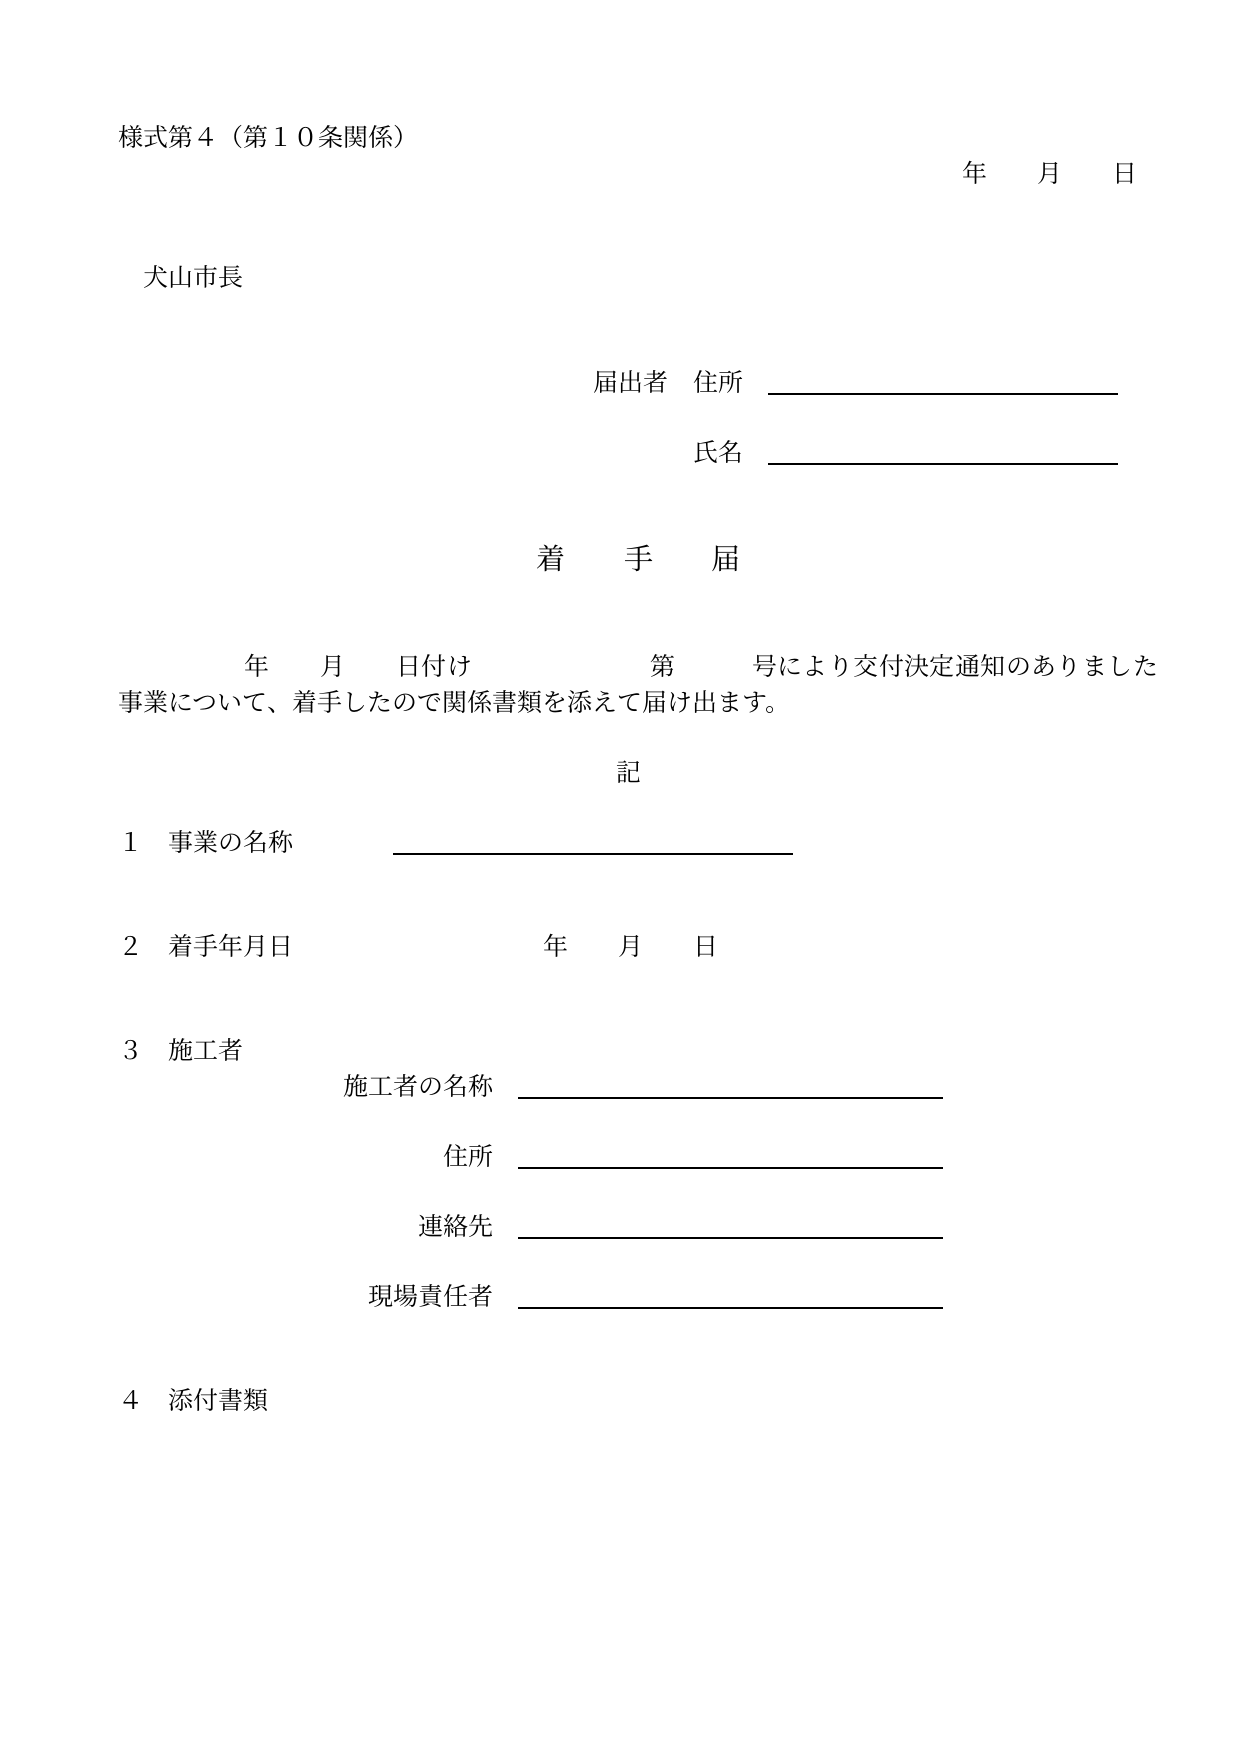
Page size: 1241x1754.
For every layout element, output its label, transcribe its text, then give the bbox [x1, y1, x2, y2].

text 犬山市長 [118, 258, 1137, 294]
text 年 月 日付け 第 号により交付決定通知のありました事業について、着手したので関係書類を添えて届け出ます。 [118, 646, 1159, 718]
text 年 月 日 [118, 154, 1137, 190]
text ３ 施工者 [118, 1030, 1040, 1066]
text ２ 着手年月日 年 月 日 [118, 926, 1040, 962]
text ４ 添付書類 [118, 1380, 1140, 1416]
text １ 事業の名称 [118, 822, 1040, 858]
text 連絡先 [118, 1206, 1040, 1242]
subtitle 記 [118, 752, 1140, 788]
text 届出者 住所 [118, 362, 1137, 398]
text 現場責任者 [118, 1276, 1040, 1312]
text 着 手 届 [118, 536, 1159, 578]
text 氏名 [118, 432, 1159, 468]
text 住所 [118, 1136, 1040, 1172]
text 様式第４（第１０条関係） [118, 118, 1137, 154]
text 施工者の名称 [118, 1066, 1040, 1102]
